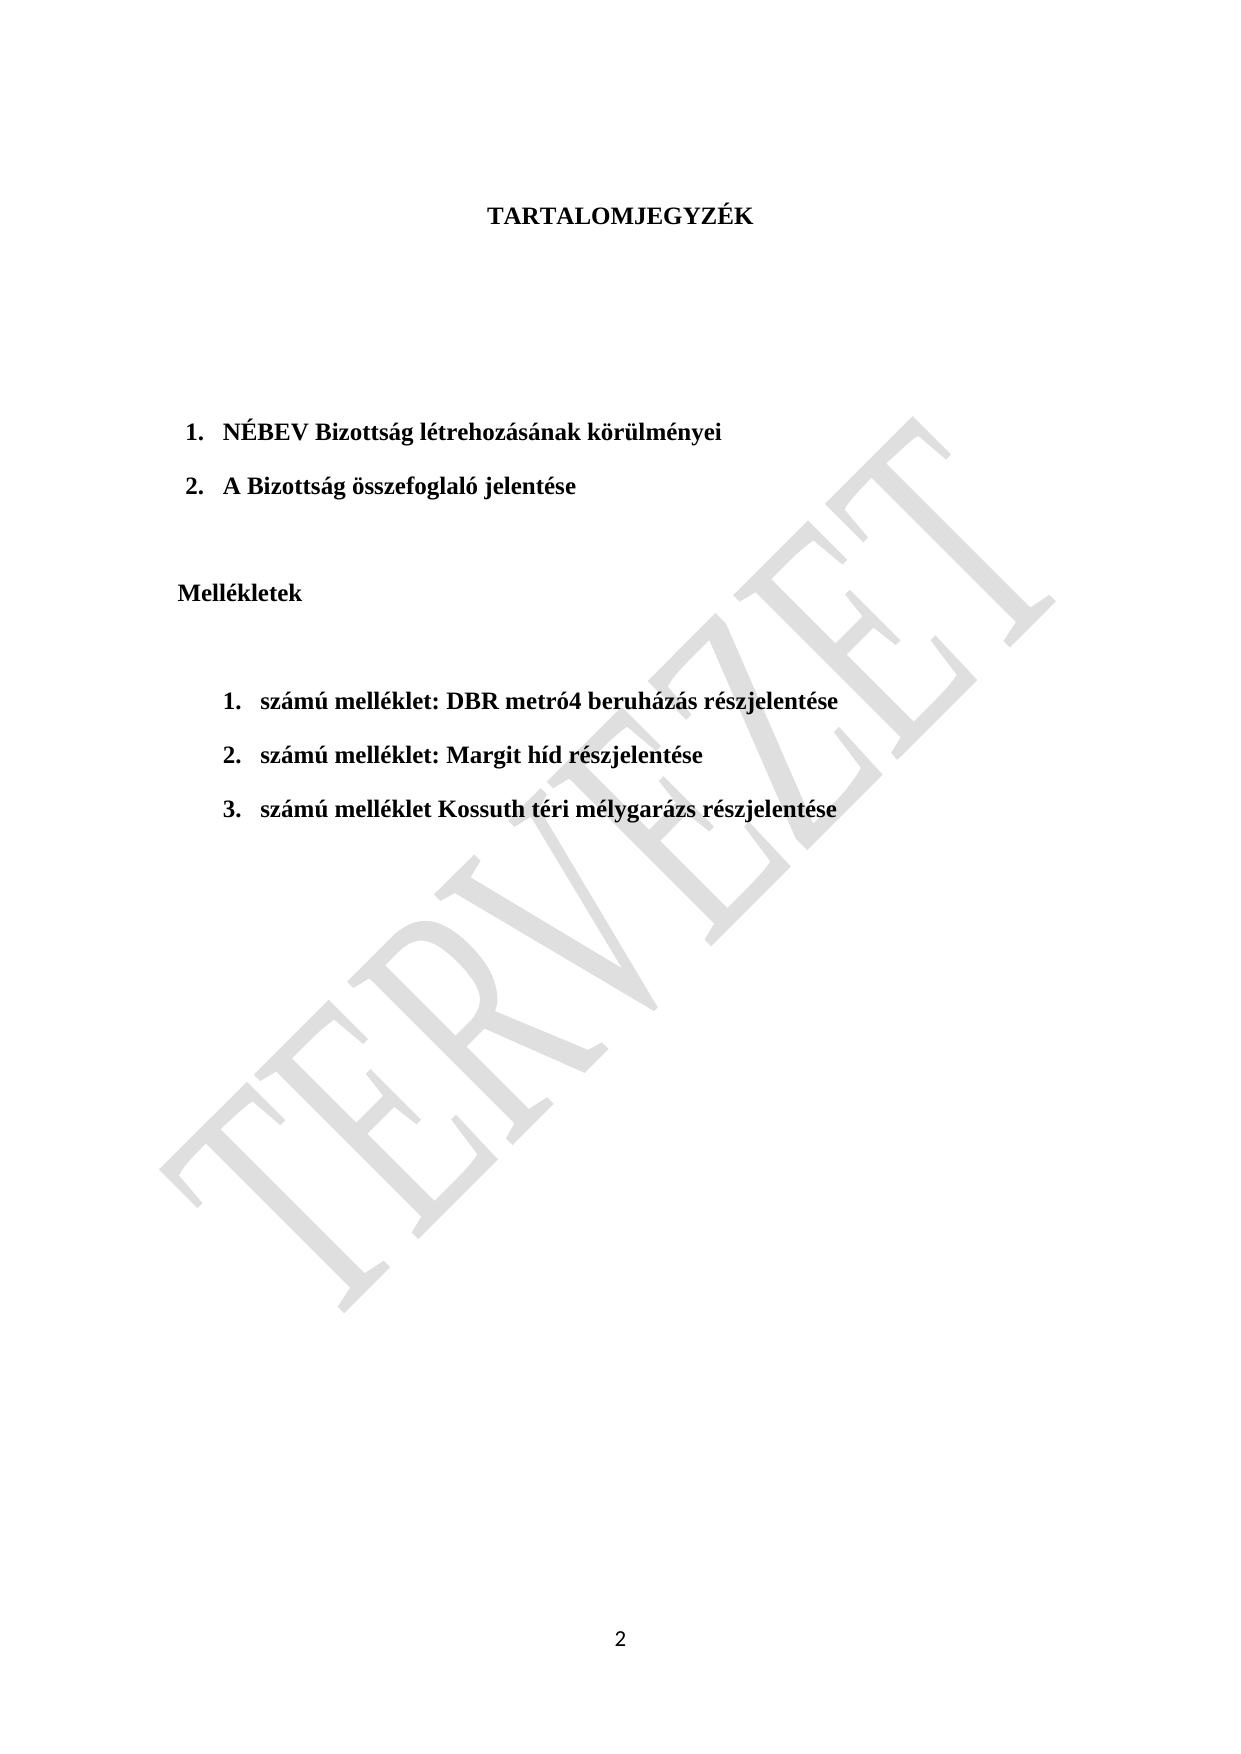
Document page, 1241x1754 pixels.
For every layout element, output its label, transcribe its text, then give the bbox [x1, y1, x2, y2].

list számú melléklet: DBR metró4 beruházás részjelentése [223, 686, 1093, 715]
list NÉBEV Bizottság létrehozásának körülményei [185, 417, 1093, 446]
list A Bizottság összefoglaló jelentése [185, 471, 1093, 499]
list számú melléklet: Margit híd részjelentése [223, 740, 1093, 769]
text TARTALOMJEGYZÉK [148, 201, 1093, 230]
list Mellékletek [177, 578, 1093, 607]
list számú melléklet Kossuth téri mélygarázs részjelentése [223, 794, 1093, 823]
